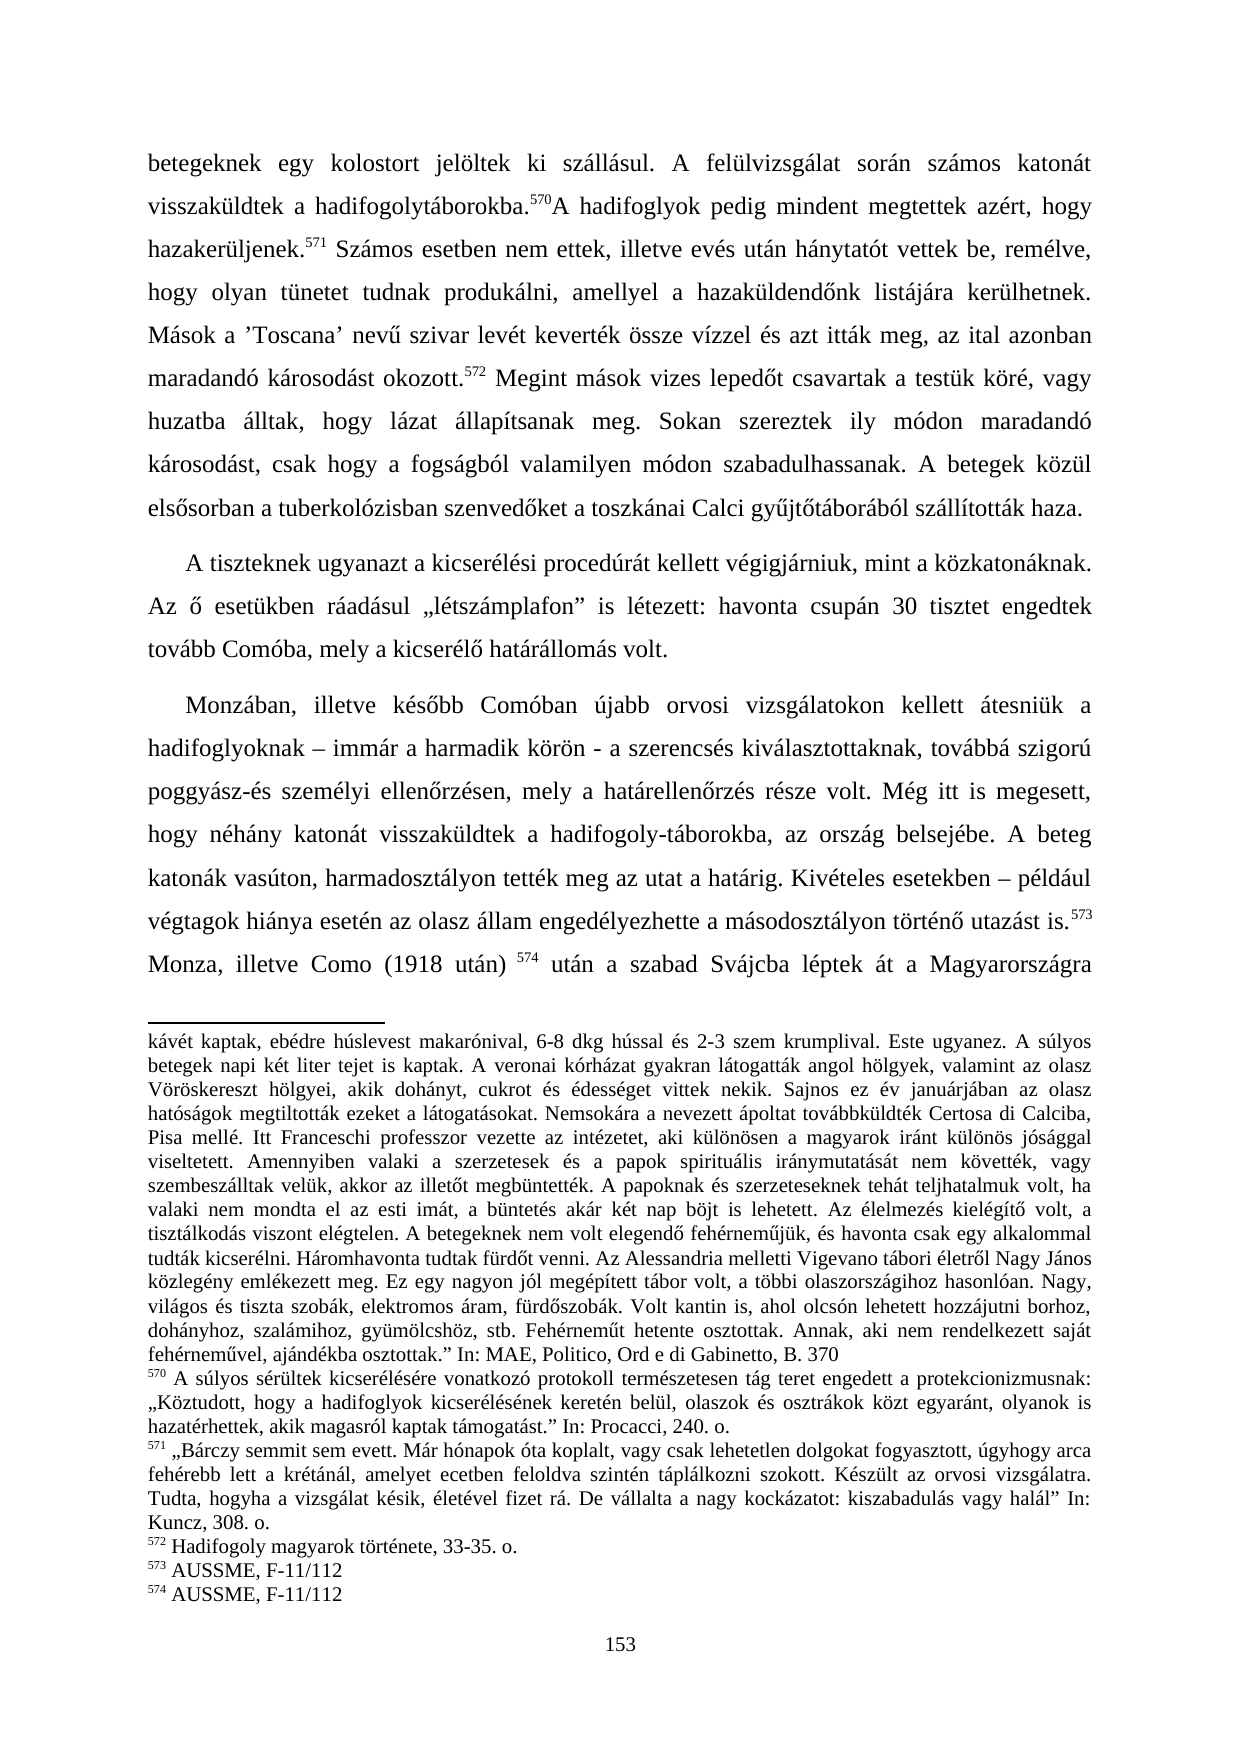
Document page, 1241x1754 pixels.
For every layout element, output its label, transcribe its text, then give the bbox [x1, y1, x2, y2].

text A tiszteknek ugyanazt a kicserélési procedúrát kellett végigjárniuk, mint a közkatonáknak. Az ő esetükben ráadásul „létszámplafon” is létezett: havonta csupán 30 tisztet engedtek tovább Comóba, mely a kicserélő határállomás volt. [148, 548, 1093, 663]
text Monzában, illetve később Comóban újabb orvosi vizsgálatokon kellett átesniük a hadifoglyoknak – immár a harmadik körön - a szerencsés kiválasztottaknak, továbbá szigorú poggyász-és személyi ellenőrzésen, mely a határellenőrzés része volt. Még itt is megesett, hogy néhány katonát visszaküldtek a hadifogoly-táborokba, az ország belsejébe. A beteg katonák vasúton, harmadosztályon tették meg az utat a határig. Kivételes esetekben – például végtagok hiánya esetén az olasz állam engedélyezhette a másodosztályon történő utazást is. Monza, illetve Como (1918 után) után a szabad Svájcba léptek át a Magyarországra indulók, ahol a Nemzetközi Vöröskereszt alkalmazottjai várták őket. A határ túloldalán, Luganóban már a Monarchia megfelelő adminisztrációs szervei is megjelentek, a demarkációs vonaltól ők vették át a hazatérő hadifoglyokat. Ez a rendszer egészen a Monarchia széthullásáig működött. A hadifoglyok Ausztria-Magyarországot Feldkirchnél érték el. Linzben újabb megálló következett, ahol a katonai kórházban kezelésbe vették az arra rászoruló betegeket, a hazatéréshez szükséges dokumentumokat (menetleveleket) kaptak, és jobb esetben innen nagyobb nehézségekkel már nem kellett megküzdenie a hadifoglyoknak. A hadifoglyok nemzetiségi megkülönböztetés nélkül Ausztriába érkeztek, innen irányították őket a végső úti cél felé. Magyarországon azonban semmiféle útmutatás, útbaigazítás nem várta a hazatérő katonákat. [148, 690, 1093, 978]
text A kiválasztás rendszerét a következőképp dolgozták ki: a hadifogolytáborok orvosai listát állítottak össze a kiadatásra alkalmas hadifoglyokról, mely listák alapján kiválasztották a súlyos sérülteket vagy gyógyíthatatlan betegeket. Számos esetben nemzetközi orvosi bizottság – a delegáció vezetését általában svájci orvosok töltötték be -, járta körbe a hadifogolytáborokat és tett javaslatokat a beteglistára kerülendő személyeket illetően. A delegáció listája puszta javaslat volt, nem bírt kötelező érvénnyel. A központi felülvizsgáló tábor a Pisa melletti Calciban volt, ide irányították az összes olasz táborból a kicserélésre felterjeszett hadifoglyokat, akik ebbe a táborba irányítva várták a véglegesnek számító orvosi felülvizsgálatot. A vizsgálatra – mely akár hónapok múlva vált csak esedékessé – váró betegeknek egy kolostort jelöltek ki szállásul. A felülvizsgálat során számos katonát visszaküldtek a hadifogolytáborokba.A hadifoglyok pedig mindent megtettek azért, hogy hazakerüljenek. Számos esetben nem ettek, illetve evés után hánytatót vettek be, remélve, hogy olyan tünetet tudnak produkálni, amellyel a hazaküldendőnk listájára kerülhetnek. Mások a ’Toscana’ nevű szivar levét keverték össze vízzel és azt itták meg, az ital azonban maradandó károsodást okozott. Megint mások vizes lepedőt csavartak a testük köré, vagy huzatba álltak, hogy lázat állapítsanak meg. Sokan szereztek ily módon maradandó károsodást, csak hogy a fogságból valamilyen módon szabadulhassanak. A betegek közül elsősorban a tuberkolózisban szenvedőket a toszkánai Calci gyűjtőtáborából szállították haza. [148, 148, 1093, 521]
